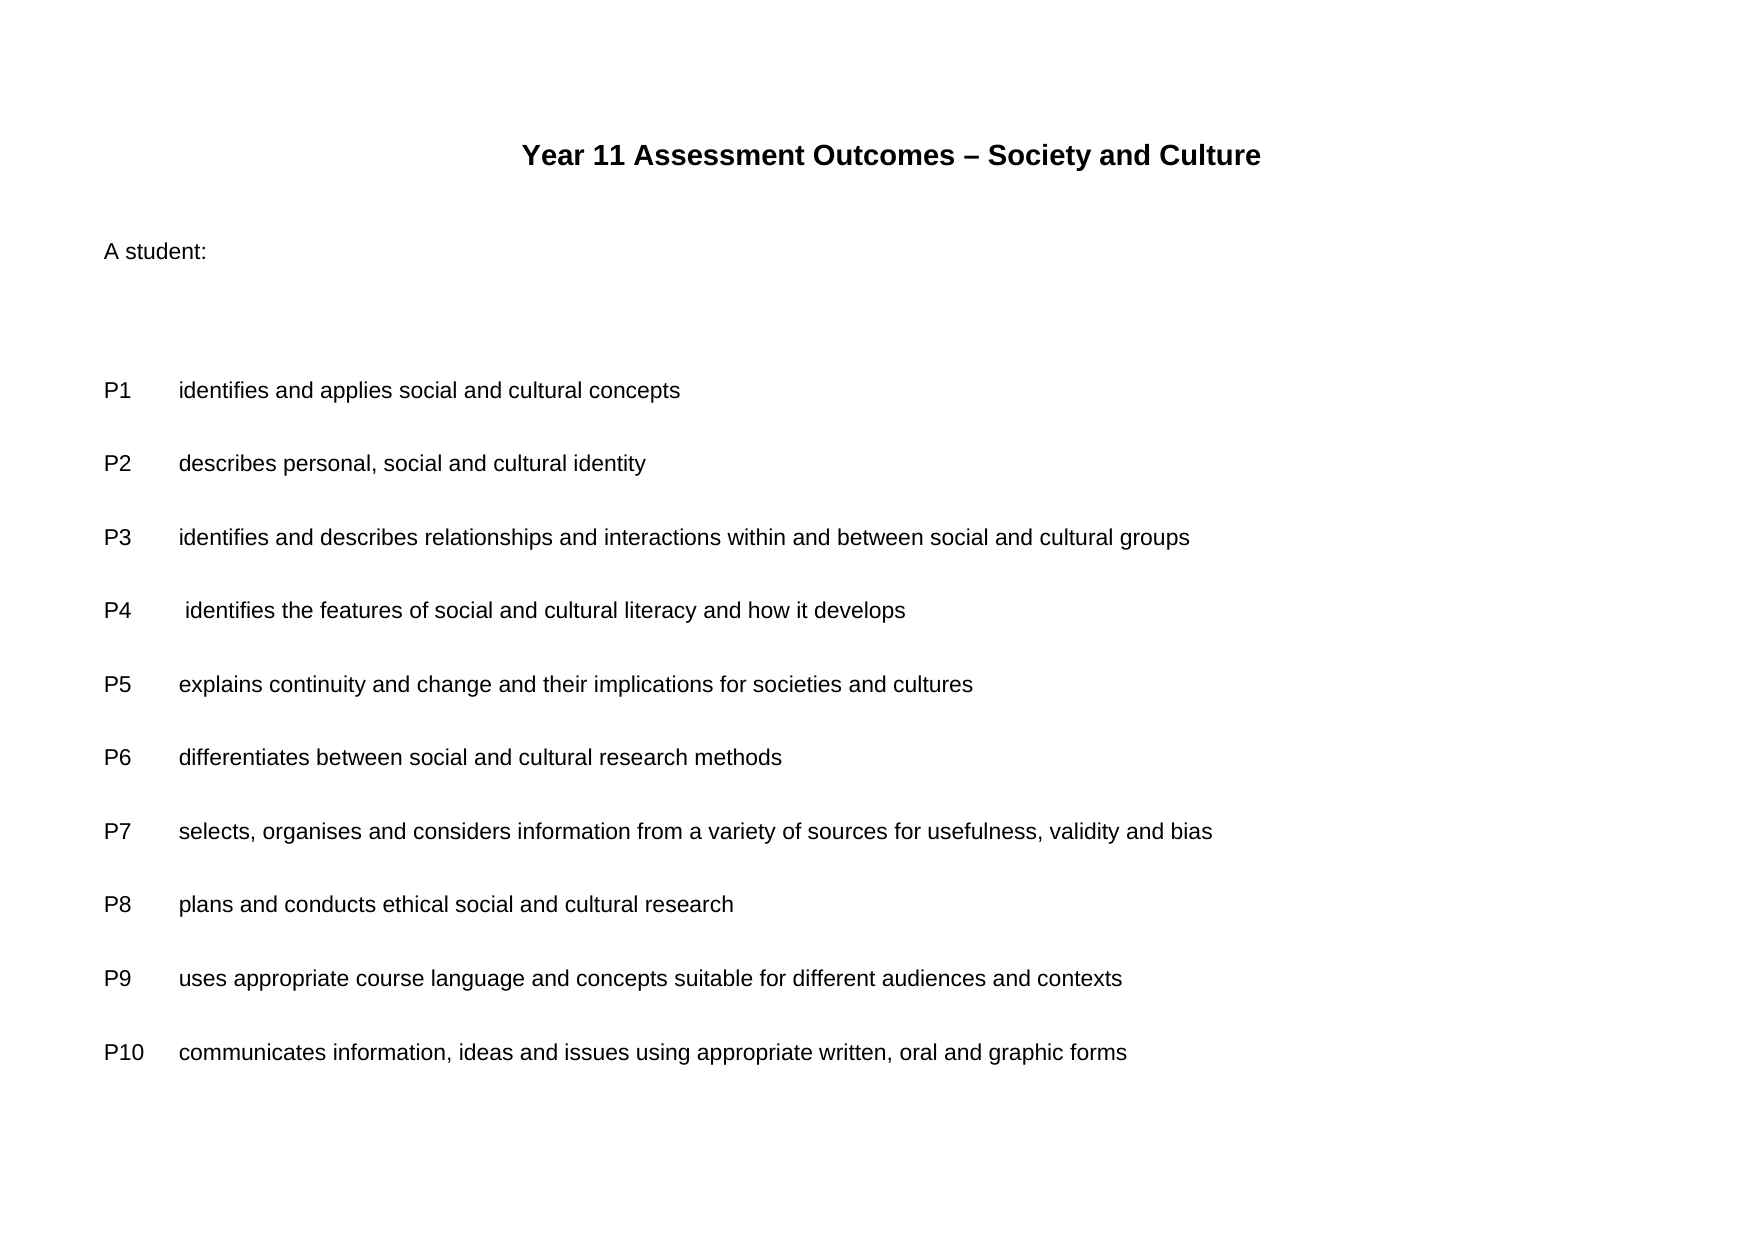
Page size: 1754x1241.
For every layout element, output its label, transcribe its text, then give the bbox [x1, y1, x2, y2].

text A student: [103, 238, 1680, 264]
text P2 describes personal, social and cultural identity [103, 450, 1680, 476]
text Year 11 Assessment Outcomes – Society and Culture [103, 138, 1680, 172]
text P6 differentiates between social and cultural research methods [103, 744, 1680, 771]
text P5 explains continuity and change and their implications for societies and cultures [103, 671, 1680, 697]
text P10 communicates information, ideas and issues using appropriate written, oral and graphic forms [103, 1038, 1680, 1065]
text P3 identifies and describes relationships and interactions within and between social and cultural groups [103, 524, 1680, 550]
text P7 selects, organises and considers information from a variety of sources for usefulness, validity and bias [103, 818, 1680, 844]
text P1 identifies and applies social and cultural concepts [103, 377, 1680, 403]
text P4 identifies the features of social and cultural literacy and how it develops [103, 597, 1680, 623]
text P9 uses appropriate course language and concepts suitable for different audiences and contexts [103, 965, 1680, 991]
text P8 plans and conducts ethical social and cultural research [103, 891, 1680, 918]
